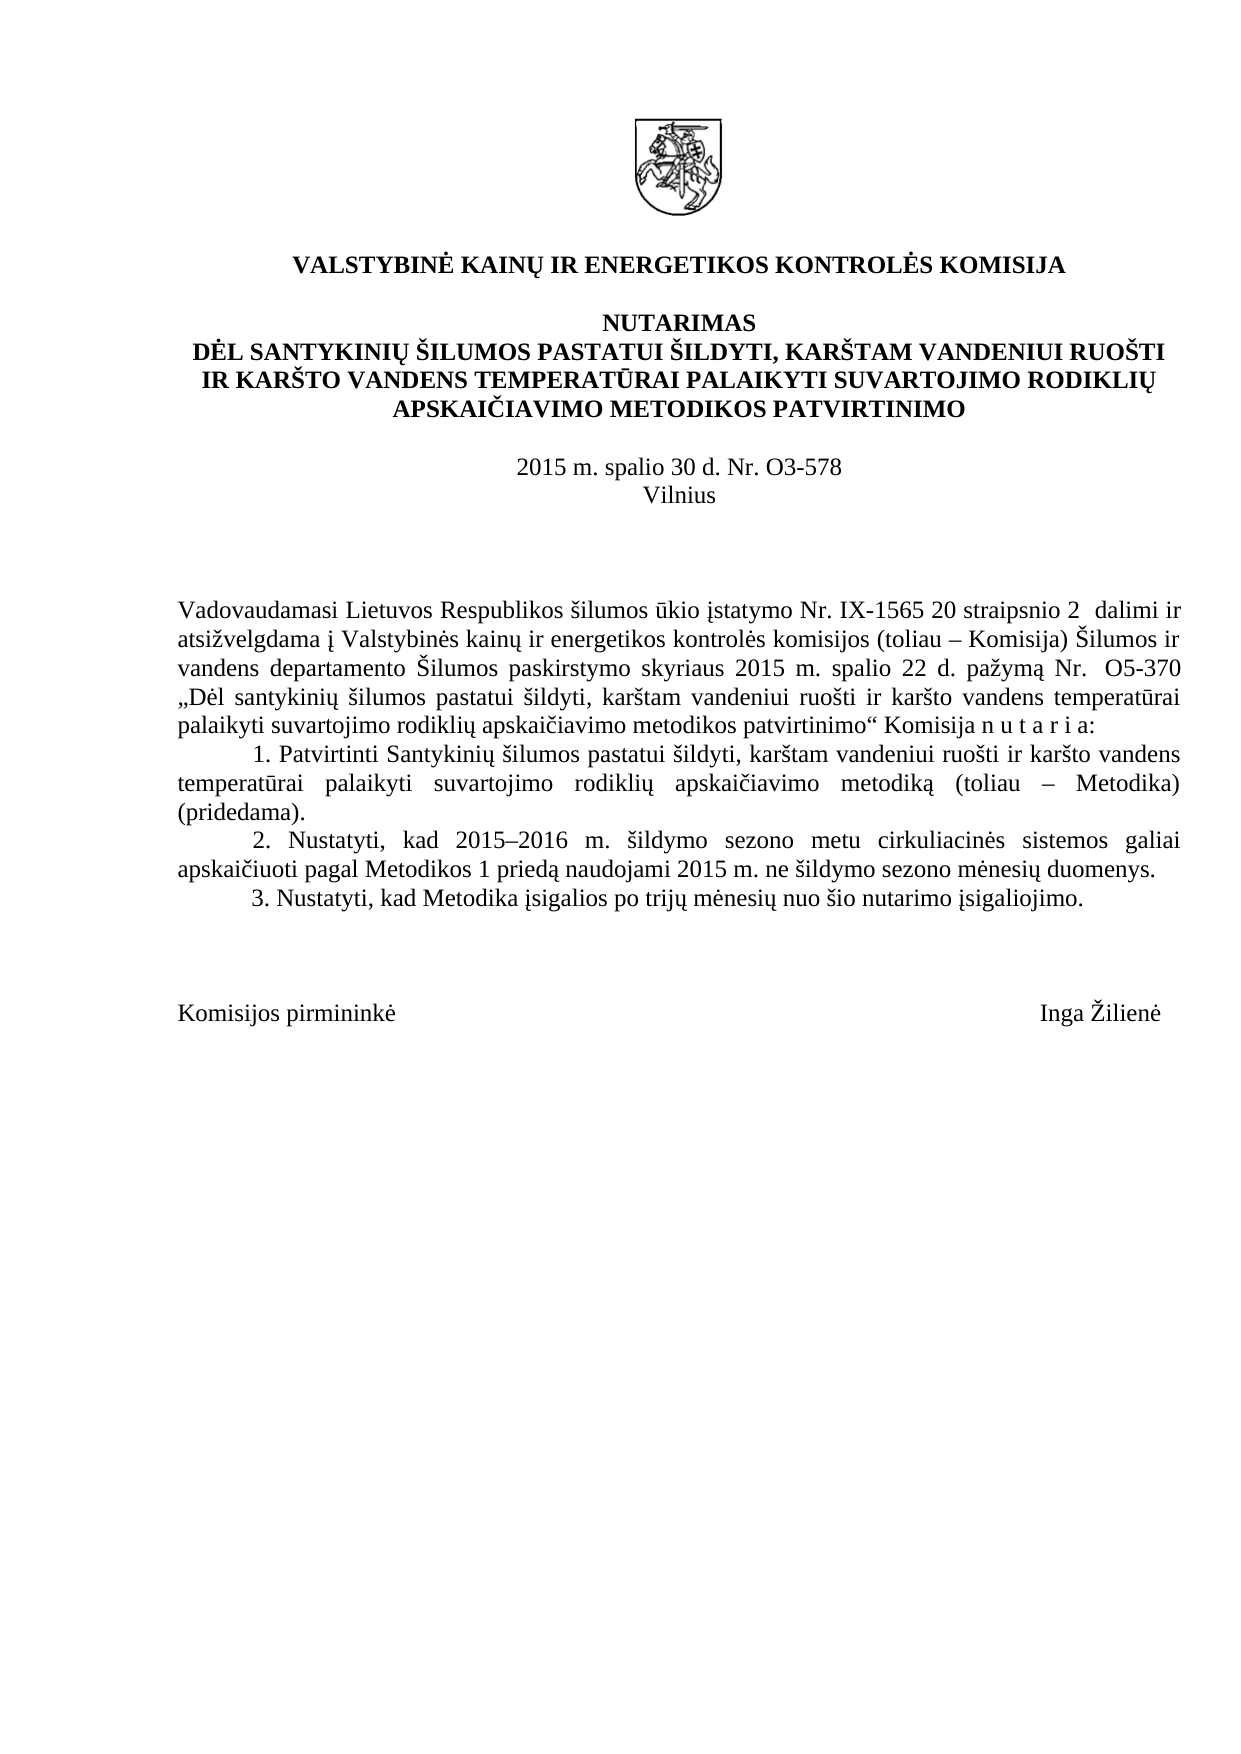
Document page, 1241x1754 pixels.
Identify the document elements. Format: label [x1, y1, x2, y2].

picture [634, 118, 724, 217]
